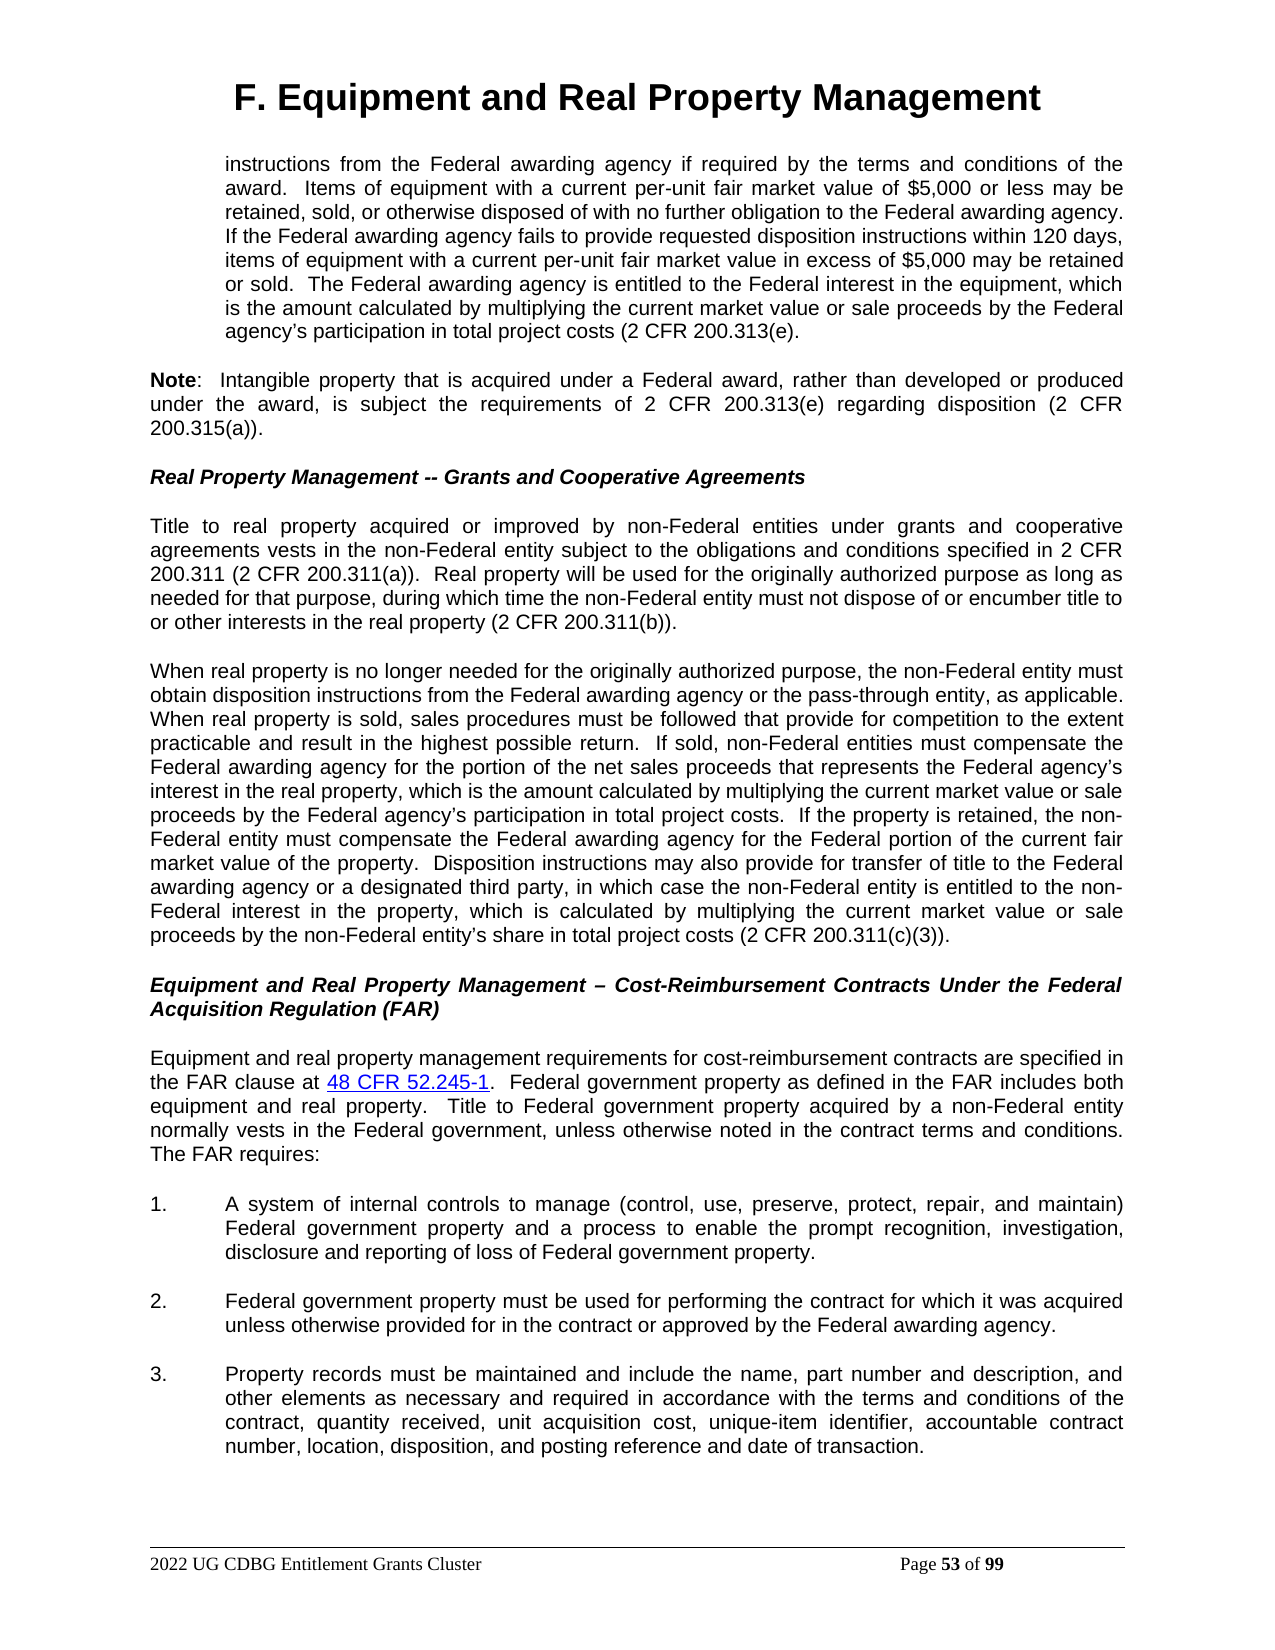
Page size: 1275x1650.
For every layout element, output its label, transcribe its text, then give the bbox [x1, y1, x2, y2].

list Property records must be maintained and include the name, part number and description, and other elements as necessary and required in accordance with the terms and conditions of the contract, quantity received, unit acquisition cost, unique-item identifier, accountable contract number, location, disposition, and posting reference and date of transaction. [150, 1360, 1125, 1458]
text Equipment and Real Property Management – Cost-Reimbursement Contracts Under the Federal Acquisition Regulation (FAR) [150, 973, 1125, 1021]
list A system of internal controls to manage (control, use, preserve, protect, repair, and maintain) Federal government property and a process to enable the prompt recognition, investigation, disclosure and reporting of loss of Federal government property. [150, 1192, 1125, 1264]
list Federal government property must be used for performing the contract for which it was acquired unless otherwise provided for in the contract or approved by the Federal awarding agency. [150, 1287, 1125, 1337]
text When real property is no longer needed for the originally authorized purpose, the non-Federal entity must obtain disposition instructions from the Federal awarding agency or the pass-through entity, as applicable. When real property is sold, sales procedures must be followed that provide for competition to the extent practicable and result in the highest possible return. If sold, non-Federal entities must compensate the Federal awarding agency for the portion of the net sales proceeds that represents the Federal agency’s interest in the real property, which is the amount calculated by multiplying the current market value or sale proceeds by the Federal agency’s participation in total project costs. If the property is retained, the non-Federal entity must compensate the Federal awarding agency for the Federal portion of the current fair market value of the property. Disposition instructions may also provide for transfer of title to the Federal awarding agency or a designated third party, in which case the non-Federal entity is entitled to the non-Federal interest in the property, which is calculated by multiplying the current market value or sale proceeds by the non-Federal entity’s share in total project costs (2 CFR 200.311(c)(3)). [150, 657, 1125, 946]
text Equipment and real property management requirements for cost-reimbursement contracts are specified in the FAR clause at 48 CFR 52.245-1. Federal government property as defined in the FAR includes both equipment and real property. Title to Federal government property acquired by a non-Federal entity normally vests in the Federal government, unless otherwise noted in the contract terms and conditions. The FAR requires: [150, 1046, 1125, 1166]
text Title to real property acquired or improved by non-Federal entities under grants and cooperative agreements vests in the non-Federal entity subject to the obligations and conditions specified in 2 CFR 200.311 (2 CFR 200.311(a)). Real property will be used for the originally authorized purpose as long as needed for that purpose, during which time the non-Federal entity must not dispose of or encumber title to or other interests in the real property (2 CFR 200.311(b)). [150, 512, 1125, 634]
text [150, 152, 1125, 343]
text Real Property Management -- Grants and Cooperative Agreements [150, 463, 1125, 489]
text Note: Intangible property that is acquired under a Federal award, rather than developed or produced under the award, is subject the requirements of 2 CFR 200.313(e) regarding disposition (2 CFR 200.315(a)). [150, 367, 1125, 440]
